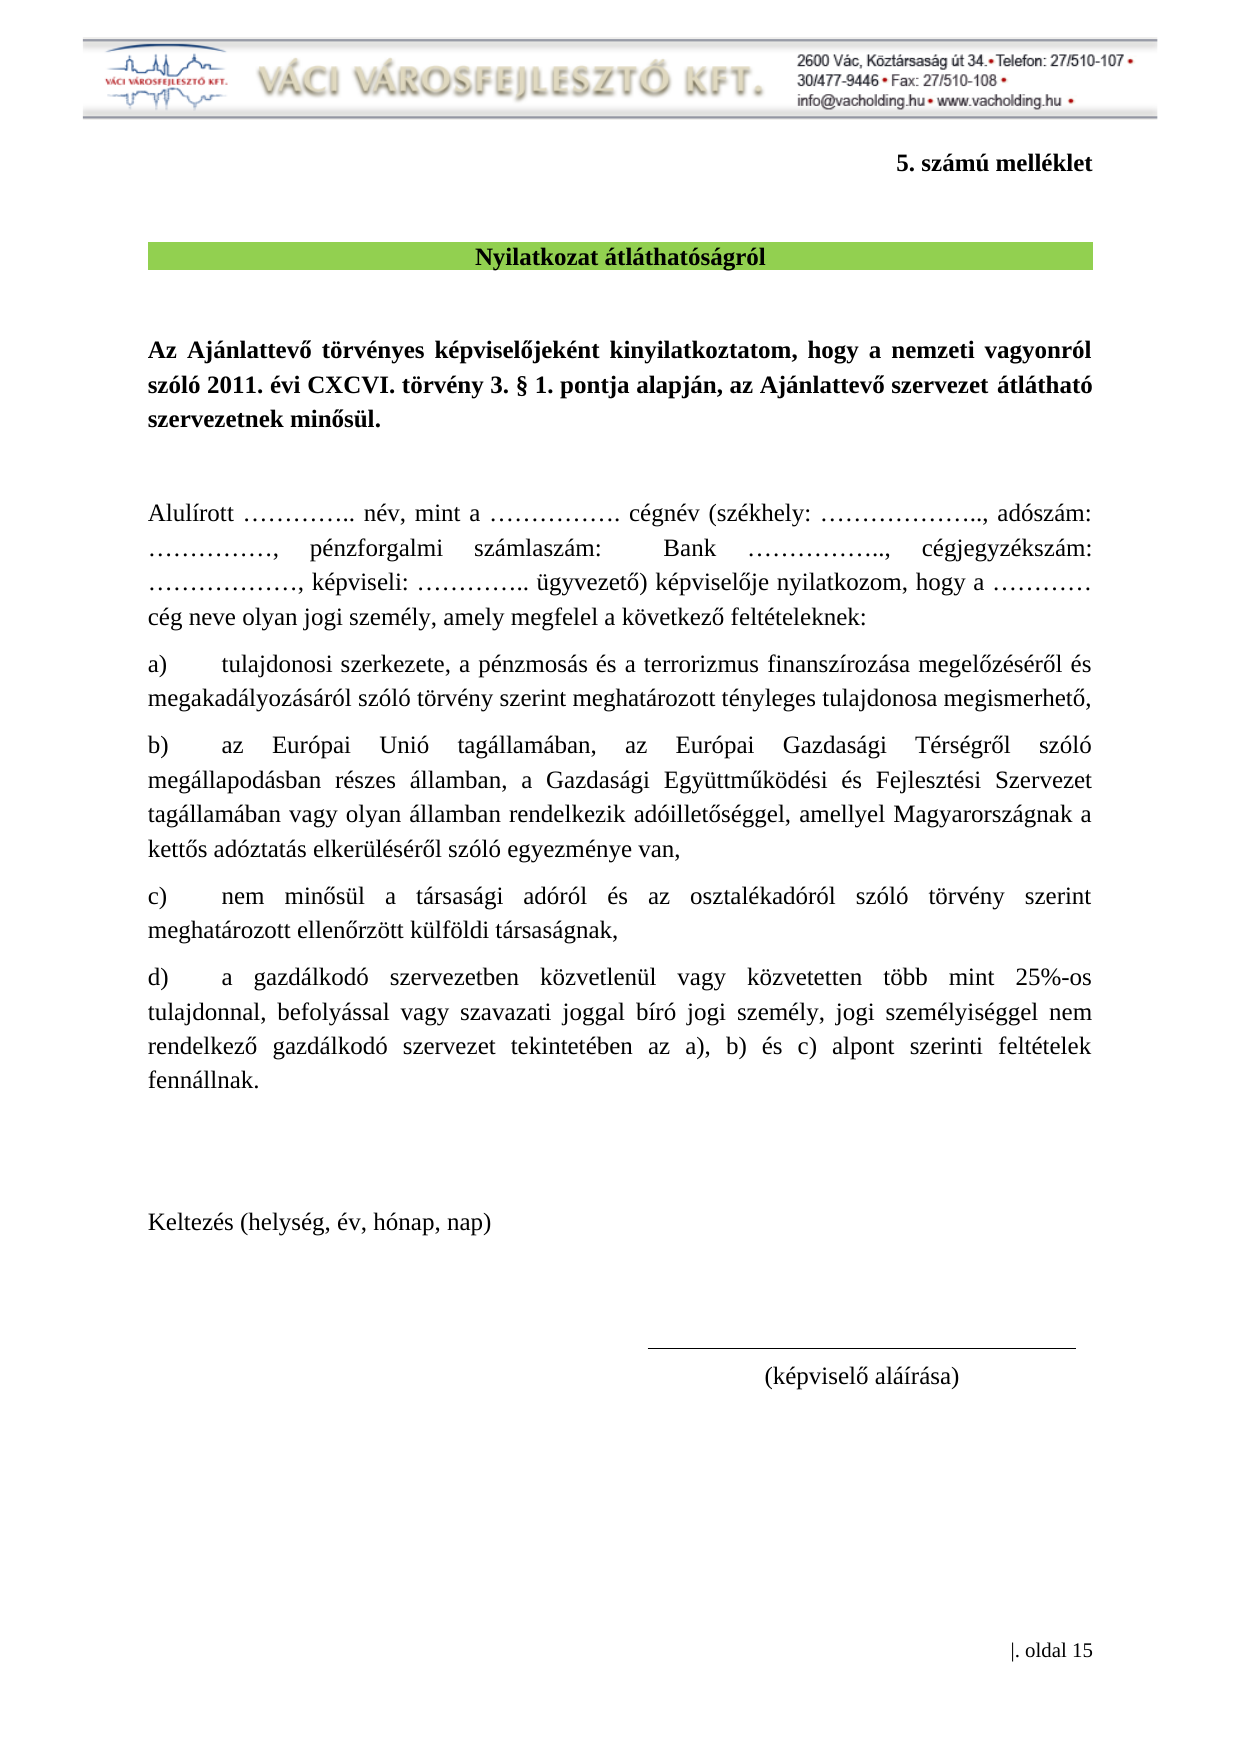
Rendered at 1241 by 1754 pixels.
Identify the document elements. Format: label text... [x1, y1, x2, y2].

text a) tulajdonosi szerkezete, a pénzmosás és a terrorizmus finanszírozása megelőzéséről és megakadályozásáról szóló törvény szerint meghatározott tényleges tulajdonosa megismerhető, [148, 649, 1093, 712]
text Keltezés (helység, év, hónap, nap) [148, 1207, 1093, 1235]
text d) a gazdálkodó szervezetben közvetlenül vagy közvetetten több mint 25%-os tulajdonnal, befolyással vagy szavazati joggal bíró jogi személy, jogi személyiséggel nem rendelkező gazdálkodó szervezet tekintetében az a), b) és c) alpont szerinti feltételek fennállnak. [148, 962, 1093, 1094]
text b) az Európai Unió tagállamában, az Európai Gazdasági Térségről szóló megállapodásban részes államban, a Gazdasági Együttműködési és Fejlesztési Szervezet tagállamában vagy olyan államban rendelkezik adóilletőséggel, amellyel Magyarországnak a kettős adóztatás elkerüléséről szóló egyezménye van, [148, 730, 1093, 862]
text 5. számú melléklet [148, 148, 1093, 176]
text Alulírott ………….. név, mint a ……………. cégnév (székhely: ……………….., adószám: ……………, pénzforgalmi számlaszám: Bank …………….., cégjegyzékszám: ………………, képviseli: ………….. ügyvezető) képviselője nyilatkozom, hogy a …………cég neve olyan jogi személy, amely megfelel a következő feltételeknek: [148, 498, 1093, 631]
text Az Ajánlattevő törvényes képviselőjeként kinyilatkoztatom, hogy a nemzeti vagyonról szóló 2011. évi CXCVI. törvény 3. § 1. pontja alapján, az Ajánlattevő szervezet átlátható szervezetnek minősül. [148, 336, 1093, 433]
picture [82, 37, 1158, 120]
text c) nem minősül a társasági adóról és az osztalékadóról szóló törvény szerint meghatározott ellenőrzött külföldi társaságnak, [148, 881, 1093, 944]
text Nyilatkozat átláthatóságról [148, 242, 1093, 270]
table_header (képviselő aláírása) [648, 1349, 1076, 1407]
